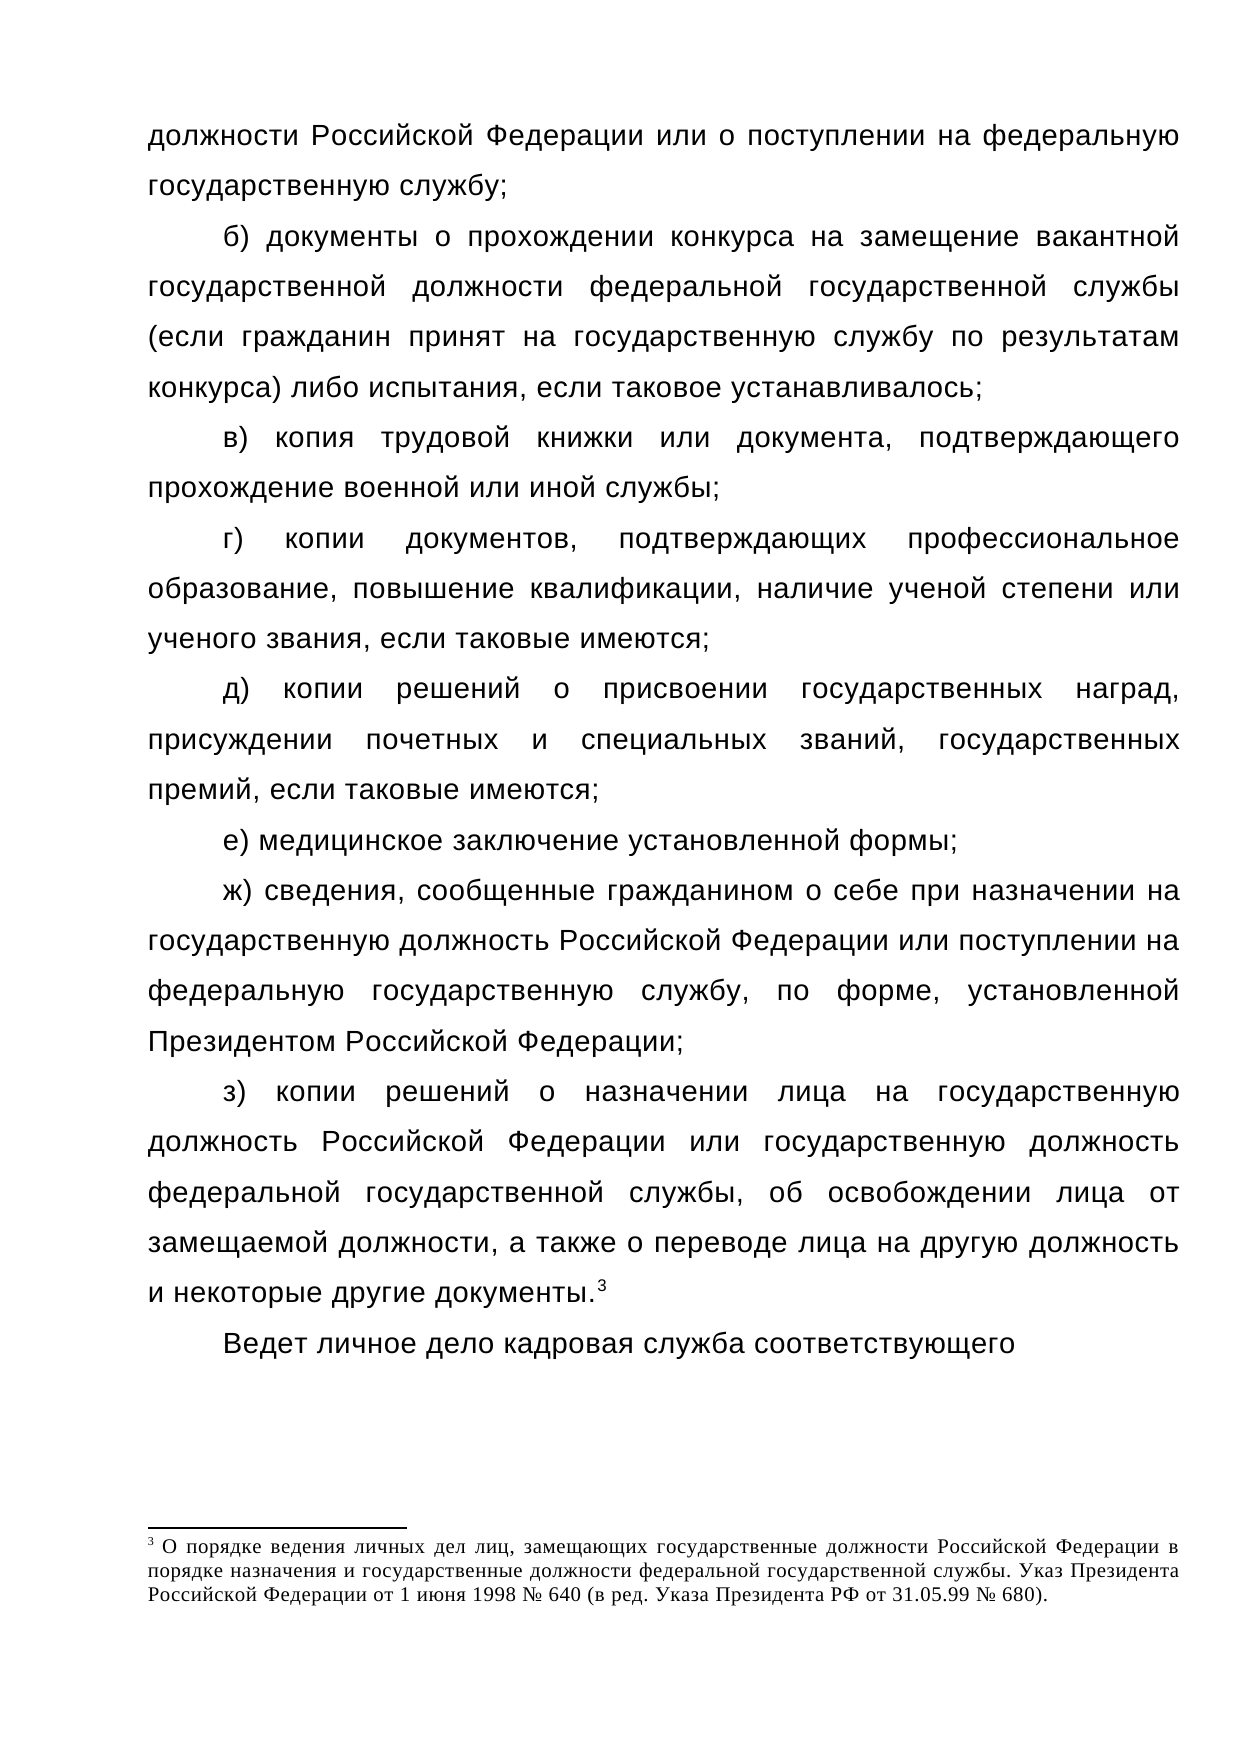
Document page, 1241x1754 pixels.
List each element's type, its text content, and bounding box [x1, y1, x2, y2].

text е) медицинское заключение установленной формы; [148, 822, 1181, 856]
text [148, 118, 1181, 202]
text д) копии решений о присвоении государственных наград, присуждении почетных и специальных званий, государственных премий, если таковые имеются; [148, 672, 1181, 806]
text ж) сведения, сообщенные гражданином о себе при назначении на государственную должность Российской Федерации или поступлении на федеральную государственную службу, по форме, установленной Президентом Российской Федерации; [148, 873, 1181, 1057]
text з) копии решений о назначении лица на государственную должность Российской Федерации или государственную должность федеральной государственной службы, об освобождении лица от замещаемой должности, а также о переводе лица на другую должность и некоторые другие документы. [148, 1074, 1181, 1309]
text г) копии документов, подтверждающих профессиональное образование, повышение квалификации, наличие ученой степени или ученого звания, если таковые имеются; [148, 521, 1181, 655]
text в) копия трудовой книжки или документа, подтверждающего прохождение военной или иной службы; [148, 420, 1181, 504]
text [148, 1326, 1181, 1359]
text б) документы о прохождении конкурса на замещение вакантной государственной должности федеральной государственной службы (если гражданин принят на государственную службу по результатам конкурса) либо испытания, если таковое устанавливалось; [148, 219, 1181, 403]
